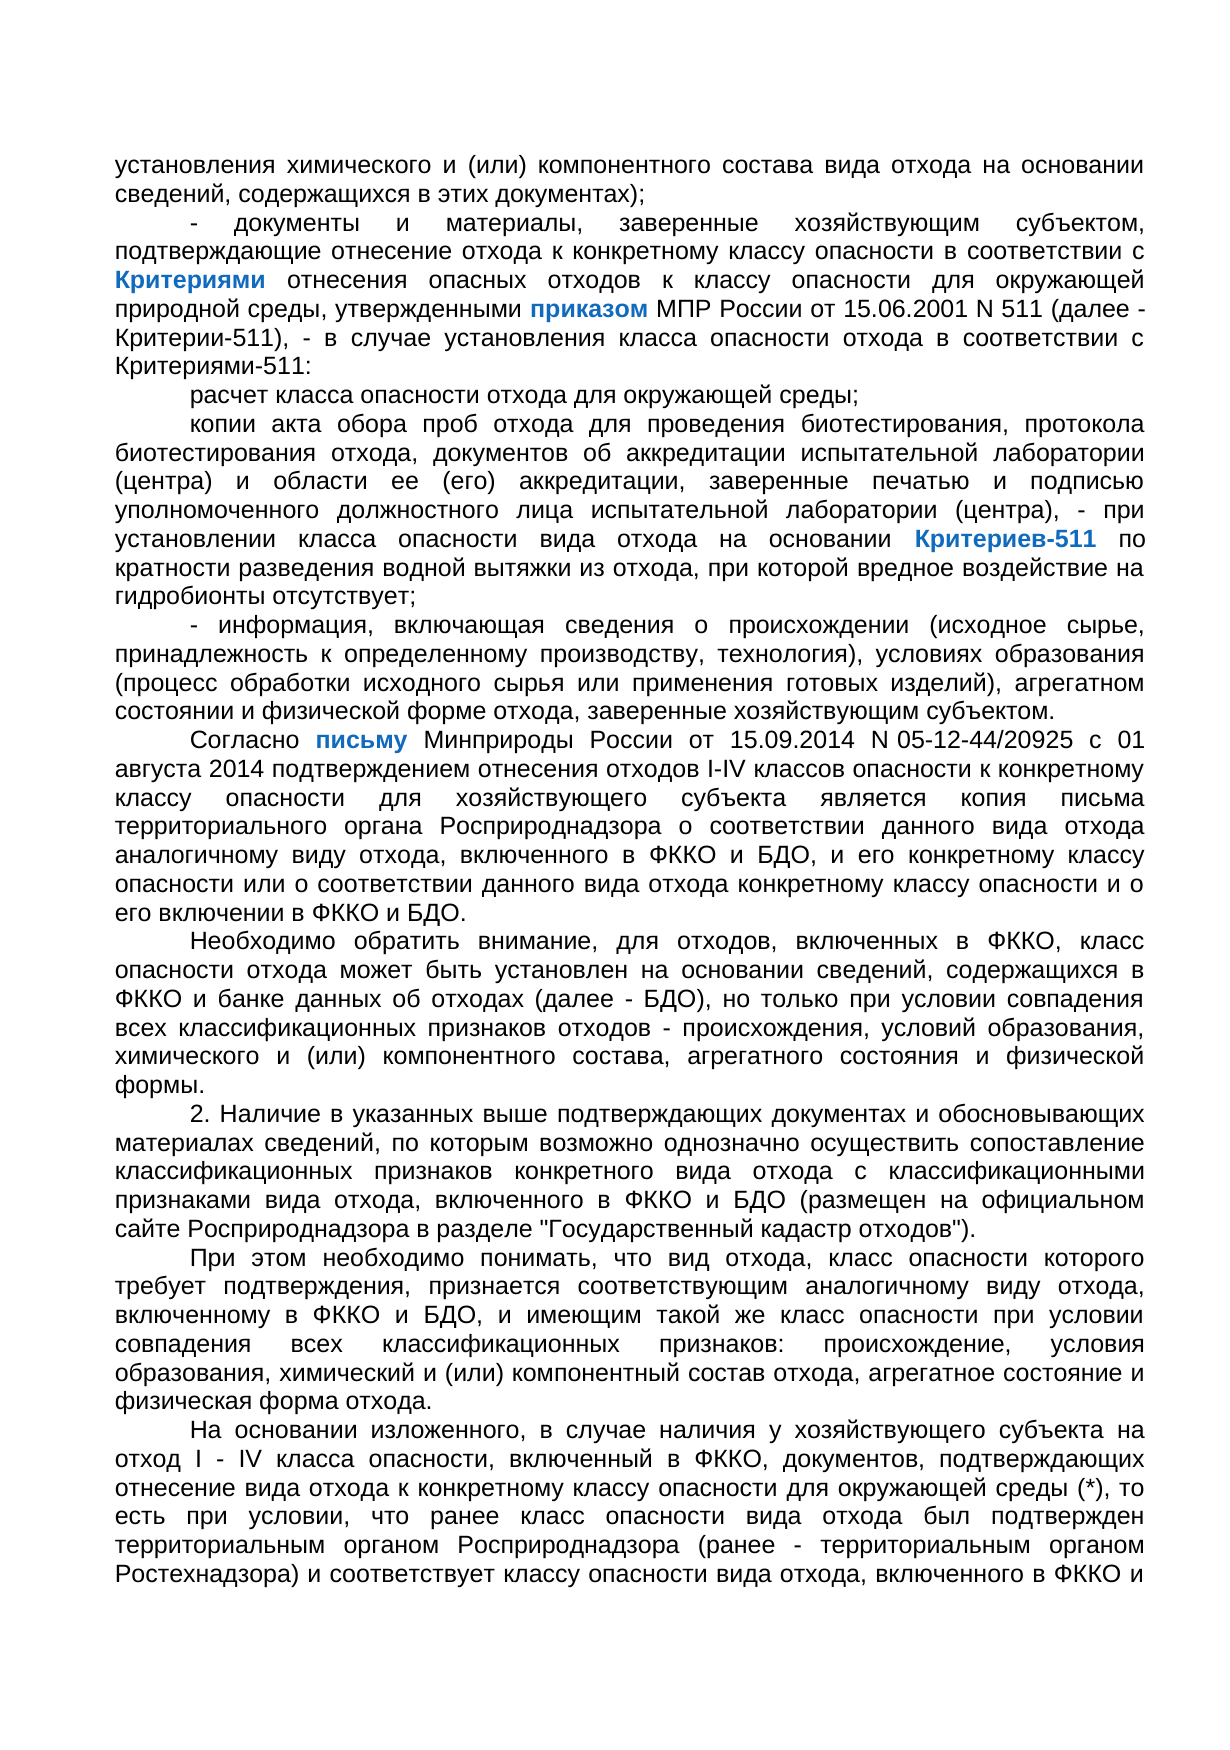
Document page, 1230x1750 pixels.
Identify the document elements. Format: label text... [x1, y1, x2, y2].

text Согласно письму Минприроды России от 15.09.2014 N 05-12-44/20925 с 01 августа 2014 подтверждением отнесения отходов I-IV классов опасности к конкретному классу опасности для хозяйствующего субъекта является копия письма территориального органа Росприроднадзора о соответствии данного вида отхода аналогичному виду отхода, включенного в ФККО и БДО, и его конкретному классу опасности или о соответствии данного вида отхода конкретному классу опасности и о его включении в ФККО и БДО. [114, 725, 1146, 926]
text копии акта обора проб отхода для проведения биотестирования, протокола биотестирования отхода, документов об аккредитации испытательной лаборатории (центра) и области ее (его) аккредитации, заверенные печатью и подписью уполномоченного должностного лица испытательной лаборатории (центра), - при установлении класса опасности вида отхода на основании Критериев-511 по кратности разведения водной вытяжки из отхода, при которой вредное воздействие на гидробионты отсутствует; [114, 409, 1146, 610]
text расчет класса опасности отхода для окружающей среды; [114, 380, 1146, 409]
text Необходимо обратить внимание, для отходов, включенных в ФККО, класс опасности отхода может быть установлен на основании сведений, содержащихся в ФККО и банке данных об отходах (далее - БДО), но только при условии совпадения всех классификационных признаков отходов - происхождения, условий образования, химического и (или) компонентного состава, агрегатного состояния и физической формы. [114, 926, 1146, 1099]
text 2. Наличие в указанных выше подтверждающих документах и обосновывающих материалах сведений, по которым возможно однозначно осуществить сопоставление классификационных признаков конкретного вида отхода с классификационными признаками вида отхода, включенного в ФККО и БДО (размещен на официальном сайте Росприроднадзора в разделе "Государственный кадастр отходов"). [114, 1099, 1146, 1242]
text - документы и материалы, заверенные хозяйствующим субъектом, подтверждающие отнесение отхода к конкретному классу опасности в соответствии с Критериями отнесения опасных отходов к классу опасности для окружающей природной среды, утвержденными приказом МПР России от 15.06.2001 N 511 (далее - Критерии-511), - в случае установления класса опасности отхода в соответствии с Критериями-511: [114, 207, 1146, 380]
text При этом необходимо понимать, что вид отхода, класс опасности которого требует подтверждения, признается соответствующим аналогичному виду отхода, включенному в ФККО и БДО, и имеющим такой же класс опасности при условии совпадения всех классификационных признаков: происхождение, условия образования, химический и (или) компонентный состав отхода, агрегатное состояние и физическая форма отхода. [114, 1242, 1146, 1415]
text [114, 1415, 1146, 1587]
text - информация, включающая сведения о происхождении (исходное сырье, принадлежность к определенному производству, технология), условиях образования (процесс обработки исходного сырья или применения готовых изделий), агрегатном состоянии и физической форме отхода, заверенные хозяйствующим субъектом. [114, 610, 1146, 725]
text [114, 150, 1146, 207]
